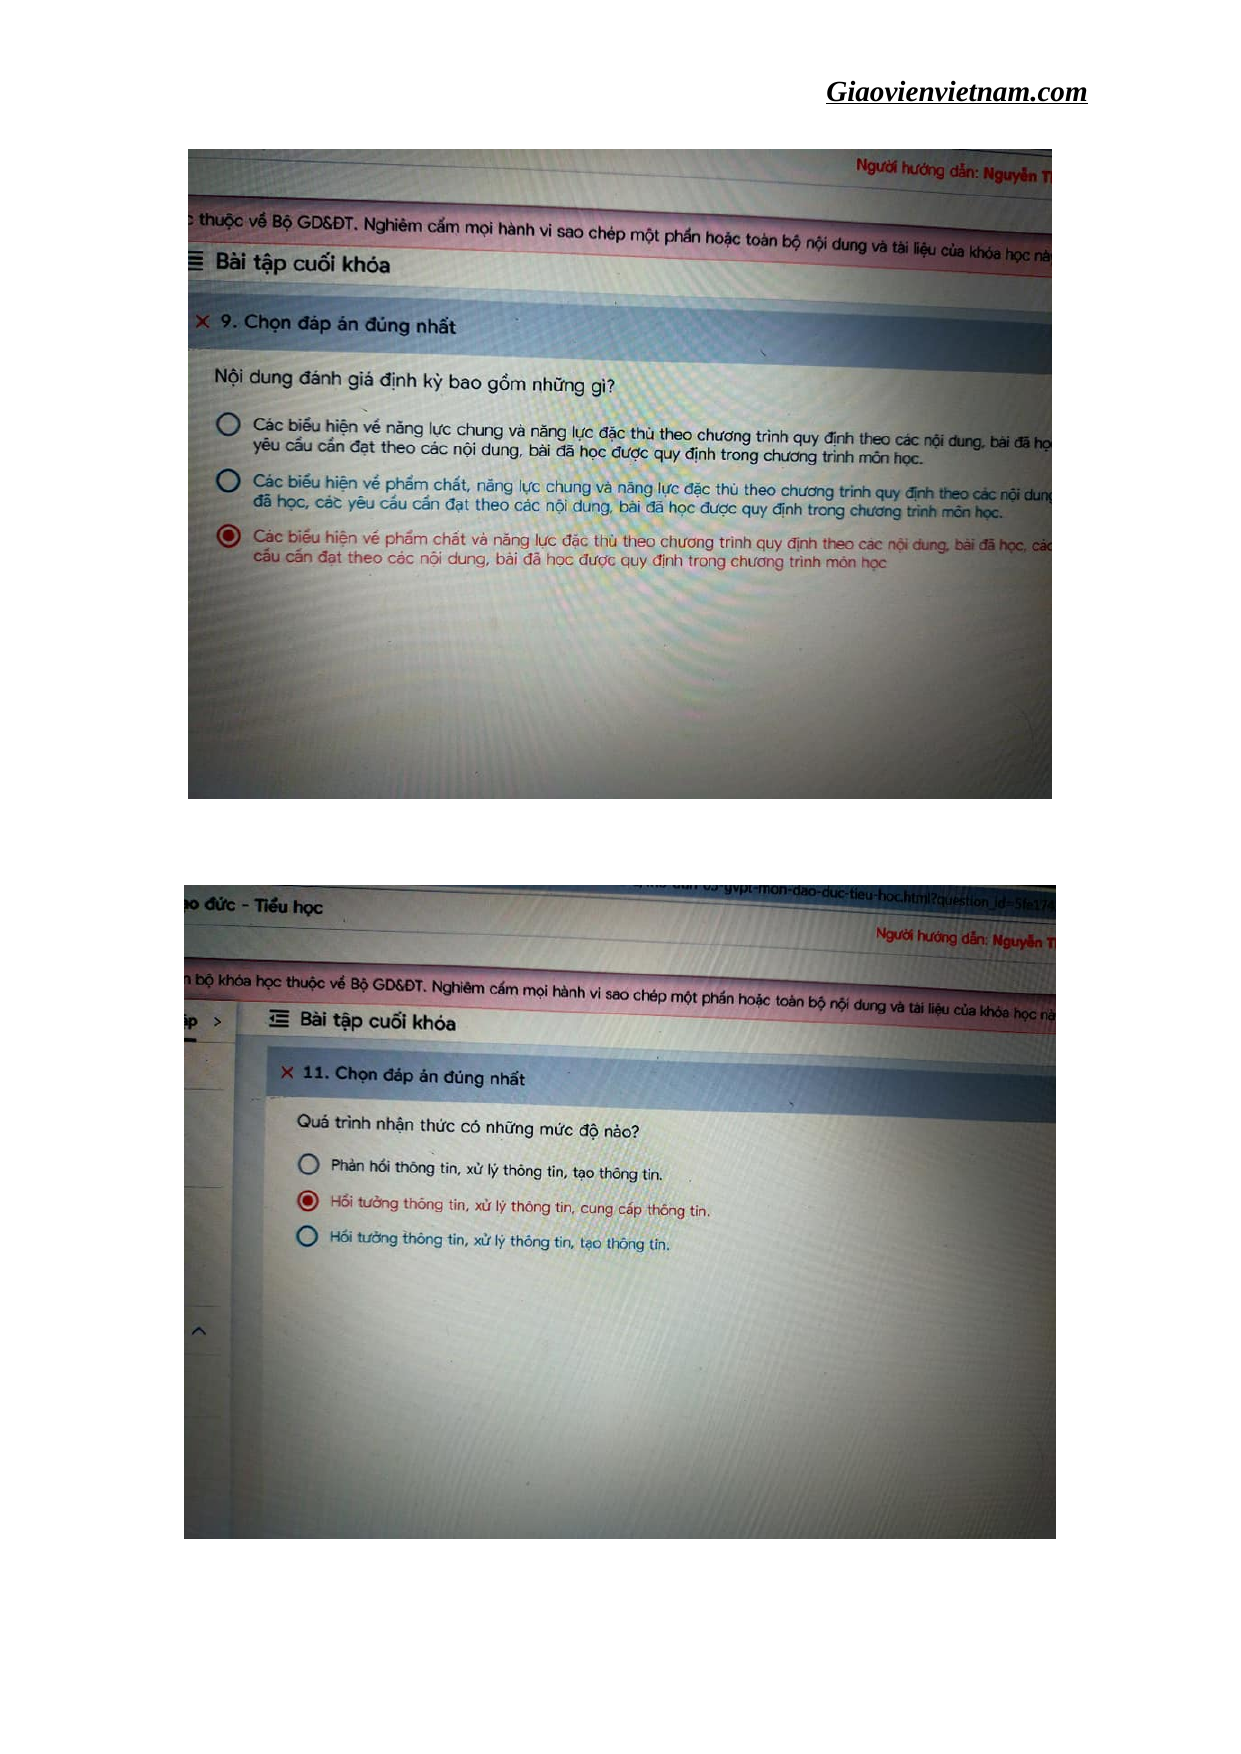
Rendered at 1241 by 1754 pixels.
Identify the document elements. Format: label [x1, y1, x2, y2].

picture [184, 885, 1056, 1539]
picture [188, 149, 1052, 799]
